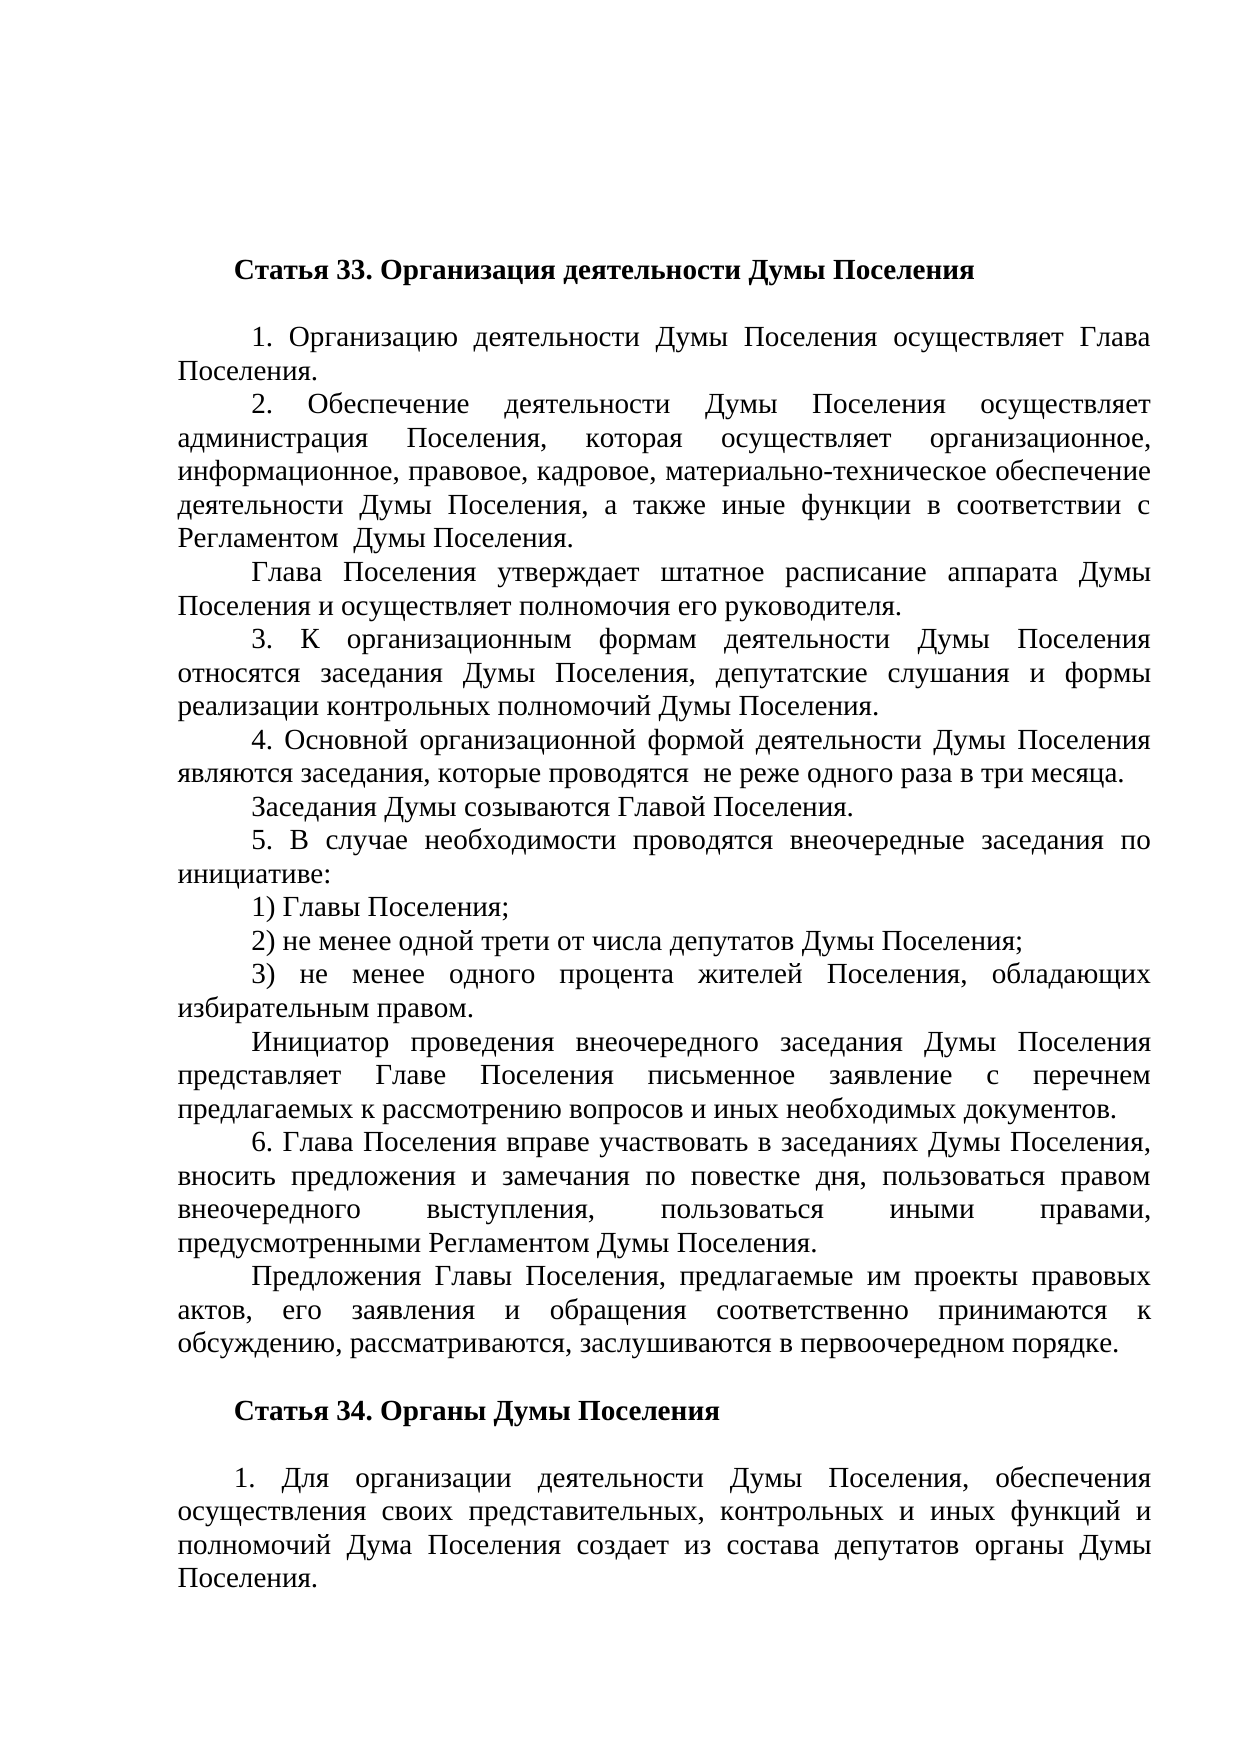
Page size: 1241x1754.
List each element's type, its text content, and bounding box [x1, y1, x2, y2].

text 2) не менее одной трети от числа депутатов Думы Поселения; [177, 923, 1152, 957]
text Предложения Главы Поселения, предлагаемые им проекты правовых актов, его заявления и обращения соответственно принимаются к обсуждению, рассматриваются, заслушиваются в первоочередном порядке. [177, 1258, 1152, 1359]
text 5. В случае необходимости проводятся внеочередные заседания по инициативе: [177, 822, 1152, 889]
text Глава Поселения утверждает штатное расписание аппарата Думы Поселения и осуществляет полномочия его руководителя. [177, 554, 1152, 621]
text Инициатор проведения внеочередного заседания Думы Поселения представляет Главе Поселения письменное заявление с перечнем предлагаемых к рассмотрению вопросов и иных необходимых документов. [177, 1024, 1152, 1124]
text Статья 33. Организация деятельности Думы Поселения [177, 252, 1152, 286]
text 1. Для организации деятельности Думы Поселения, обеспечения осуществления своих представительных, контрольных и иных функций и полномочий Дума Поселения создает из состава депутатов органы Думы Поселения. [177, 1460, 1152, 1594]
text Заседания Думы созываются Главой Поселения. [177, 789, 1152, 822]
text 3. К организационным формам деятельности Думы Поселения относятся заседания Думы Поселения, депутатские слушания и формы реализации контрольных полномочий Думы Поселения. [177, 621, 1152, 722]
text 3) не менее одного процента жителей Поселения, обладающих избирательным правом. [177, 957, 1152, 1024]
text 1. Организацию деятельности Думы Поселения осуществляет Глава Поселения. [177, 319, 1152, 386]
text 2. Обеспечение деятельности Думы Поселения осуществляет администрация Поселения, которая осуществляет организационное, информационное, правовое, кадровое, материально-техническое обеспечение деятельности Думы Поселения, а также иные функции в соответствии с Регламентом Думы Поселения. [177, 386, 1152, 554]
text 1) Главы Поселения; [177, 889, 1152, 923]
text 4. Основной организационной формой деятельности Думы Поселения являются заседания, которые проводятся не реже одного раза в три месяца. [177, 722, 1152, 789]
text 6. Глава Поселения вправе участвовать в заседаниях Думы Поселения, вносить предложения и замечания по повестке дня, пользоваться правом внеочередного выступления, пользоваться иными правами, предусмотренными Регламентом Думы Поселения. [177, 1124, 1152, 1258]
text Статья 34. Органы Думы Поселения [177, 1393, 1152, 1426]
